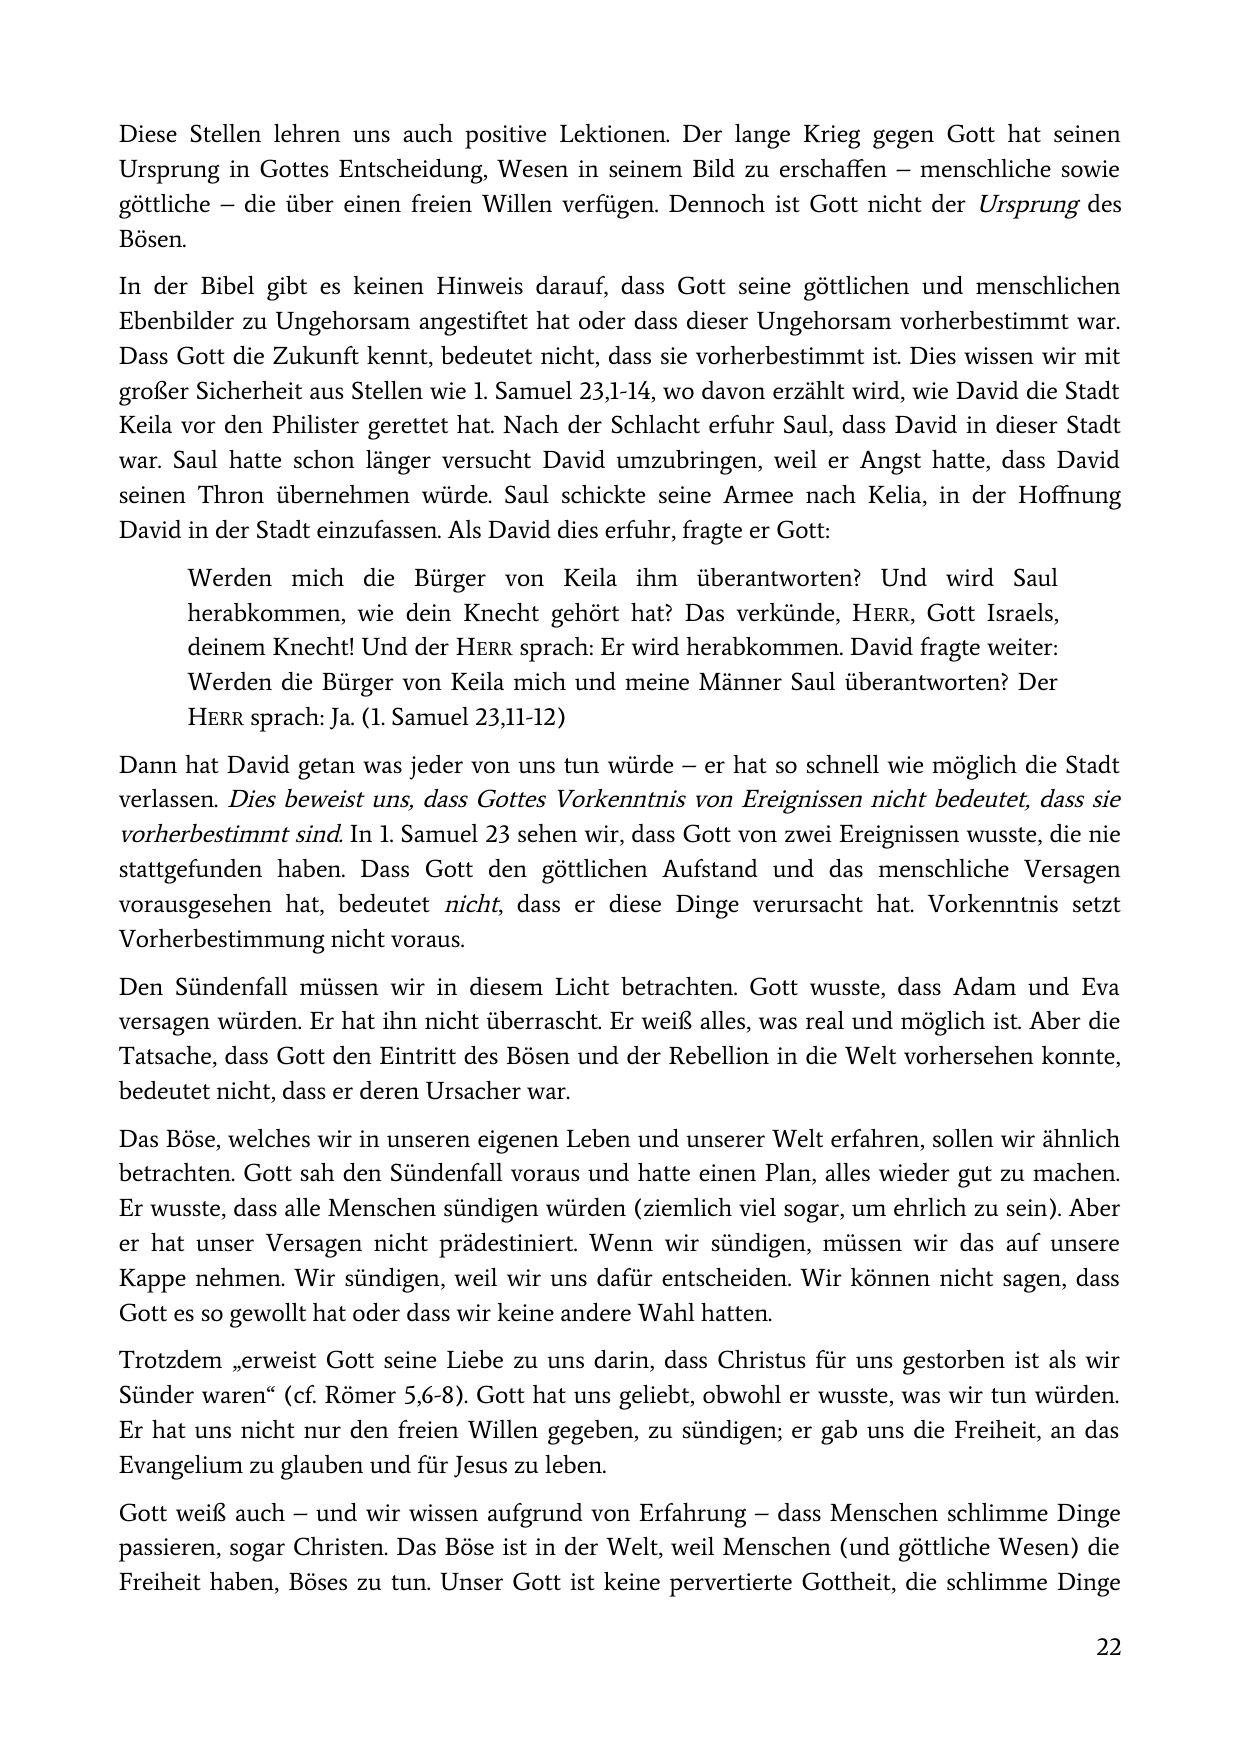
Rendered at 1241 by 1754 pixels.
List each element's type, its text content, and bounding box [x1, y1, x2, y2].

text In der Bibel gibt es keinen Hinweis darauf, dass Gott seine göttlichen und menschlichen Ebenbilder zu Ungehorsam angestiftet hat oder dass dieser Ungehorsam vorherbestimmt war. Dass Gott die Zukunft kennt, bedeutet nicht, dass sie vorherbestimmt ist. Dies wissen wir mit großer Sicherheit aus Stellen wie 1. Samuel 23,1-14, wo davon erzählt wird, wie David die Stadt Keila vor den Philister gerettet hat. Nach der Schlacht erfuhr Saul, dass David in dieser Stadt war. Saul hatte schon länger versucht David umzubringen, weil er Angst hatte, dass David seinen Thron übernehmen würde. Saul schickte seine Armee nach Kelia, in der Hoffnung David in der Stadt einzufassen. Als David dies erfuhr, fragte er Gott: [118, 271, 1122, 545]
text Dann hat David getan was jeder von uns tun würde – er hat so schnell wie möglich die Stadt verlassen. Dies beweist uns, dass Gottes Vorkenntnis von Ereignissen nicht bedeutet, dass sie vorherbestimmt sind. In 1. Samuel 23 sehen wir, dass Gott von zwei Ereignissen wusste, die nie stattgefunden haben. Dass Gott den göttlichen Aufstand und das menschliche Versagen vorausgesehen hat, bedeutet nicht, dass er diese Dinge verursacht hat. Vorkenntnis setzt Vorherbestimmung nicht voraus. [118, 749, 1122, 954]
text Werden mich die Bürger von Keila ihm überantworten? Und wird Saul herabkommen, wie dein Knecht gehört hat? Das verkünde, HERR, Gott Israels, deinem Knecht! Und der HERR sprach: Er wird herabkommen. David fragte weiter: Werden die Bürger von Keila mich und meine Männer Saul überantworten? Der HERR sprach: Ja. (1. Samuel 23,11-12) [187, 562, 1059, 732]
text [118, 1497, 1122, 1597]
text Trotzdem „erweist Gott seine Liebe zu uns darin, dass Christus für uns gestorben ist als wir Sünder waren“ (cf. Römer 5,6-8). Gott hat uns geliebt, obwohl er wusste, was wir tun würden. Er hat uns nicht nur den freien Willen gegeben, zu sündigen; er gab uns die Freiheit, an das Evangelium zu glauben und für Jesus zu leben. [118, 1345, 1122, 1480]
text Den Sündenfall müssen wir in diesem Licht betrachten. Gott wusste, dass Adam und Eva versagen würden. Er hat ihn nicht überrascht. Er weiß alles, was real und möglich ist. Aber die Tatsache, dass Gott den Eintritt des Bösen und der Rebellion in die Welt vorhersehen konnte, bedeutet nicht, dass er deren Ursacher war. [118, 971, 1122, 1106]
text Diese Stellen lehren uns auch positive Lektionen. Der lange Krieg gegen Gott hat seinen Ursprung in Gottes Entscheidung, Wesen in seinem Bild zu erschaffen – menschliche sowie göttliche – die über einen freien Willen verfügen. Dennoch ist Gott nicht der Ursprung des Bösen. [118, 118, 1122, 253]
text Das Böse, welches wir in unseren eigenen Leben und unserer Welt erfahren, sollen wir ähnlich betrachten. Gott sah den Sündenfall voraus und hatte einen Plan, alles wieder gut zu machen. Er wusste, dass alle Menschen sündigen würden (ziemlich viel sogar, um ehrlich zu sein). Aber er hat unser Versagen nicht prädestiniert. Wenn wir sündigen, müssen wir das auf unsere Kappe nehmen. Wir sündigen, weil wir uns dafür entscheiden. Wir können nicht sagen, dass Gott es so gewollt hat oder dass wir keine andere Wahl hatten. [118, 1123, 1122, 1328]
